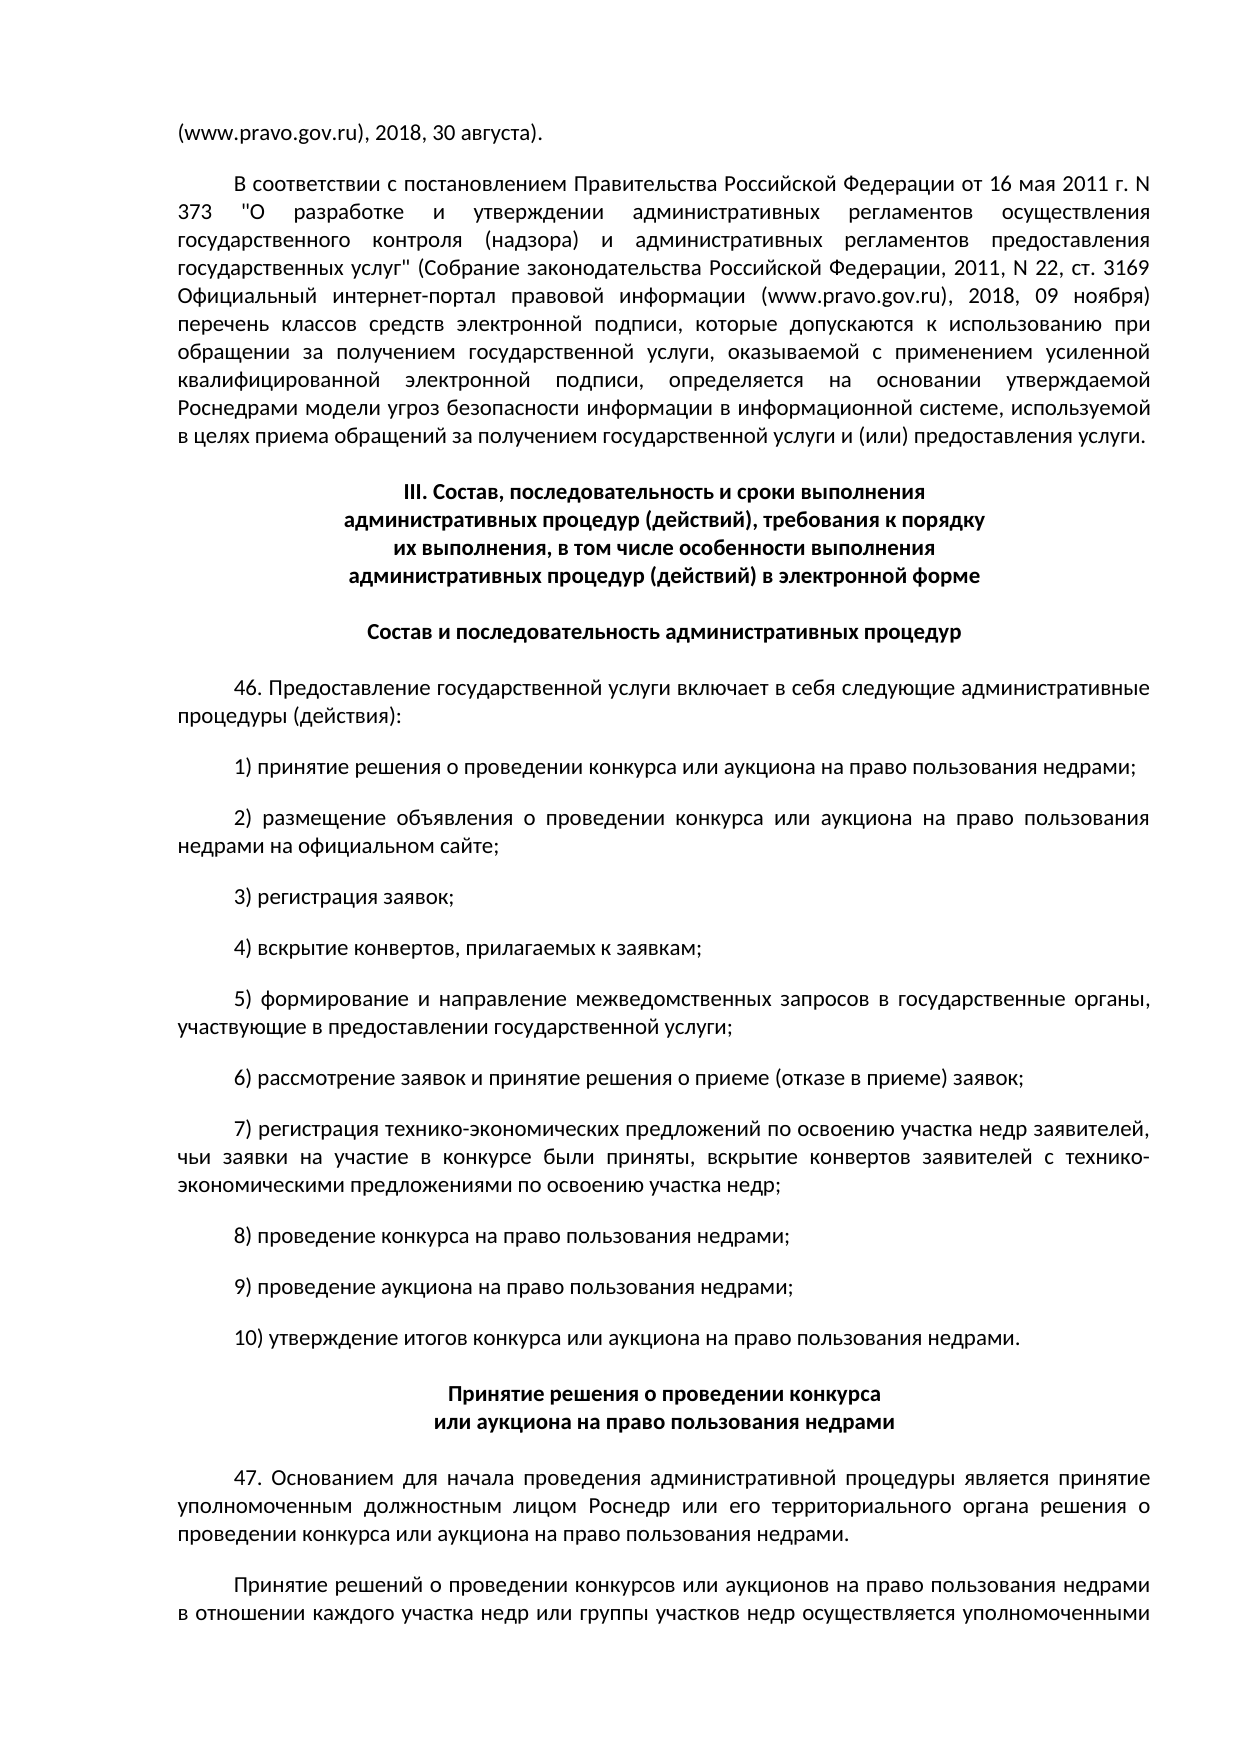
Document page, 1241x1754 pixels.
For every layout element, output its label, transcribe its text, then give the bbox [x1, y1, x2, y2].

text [177, 1570, 1152, 1626]
text 5) формирование и направление межведомственных запросов в государственные органы, участвующие в предоставлении государственной услуги; [177, 984, 1152, 1040]
title их выполнения, в том числе особенности выполнения [177, 533, 1152, 561]
title административных процедур (действий), требования к порядку [177, 505, 1152, 533]
title Принятие решения о проведении конкурса [177, 1379, 1152, 1407]
text 8) проведение конкурса на право пользования недрами; [177, 1221, 1152, 1249]
text 3) регистрация заявок; [177, 882, 1152, 910]
title или аукциона на право пользования недрами [177, 1407, 1152, 1435]
text В соответствии с постановлением Правительства Российской Федерации от 16 мая 2011 г. N 373 "О разработке и утверждении административных регламентов осуществления государственного контроля (надзора) и административных регламентов предоставления государственных услуг" (Собрание законодательства Российской Федерации, 2011, N 22, ст. 3169 Официальный интернет-портал правовой информации (www.pravo.gov.ru), 2018, 09 ноября) перечень классов средств электронной подписи, которые допускаются к использованию при обращении за получением государственной услуги, оказываемой с применением усиленной квалифицированной электронной подписи, определяется на основании утверждаемой Роснедрами модели угроз безопасности информации в информационной системе, используемой в целях приема обращений за получением государственной услуги и (или) предоставления услуги. [177, 169, 1152, 449]
text 7) регистрация технико-экономических предложений по освоению участка недр заявителей, чьи заявки на участие в конкурсе были приняты, вскрытие конвертов заявителей с технико-экономическими предложениями по освоению участка недр; [177, 1114, 1152, 1198]
text 1) принятие решения о проведении конкурса или аукциона на право пользования недрами; [177, 752, 1152, 780]
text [177, 118, 1152, 146]
text 47. Основанием для начала проведения административной процедуры является принятие уполномоченным должностным лицом Роснедр или его территориального органа решения о проведении конкурса или аукциона на право пользования недрами. [177, 1463, 1152, 1547]
text 4) вскрытие конвертов, прилагаемых к заявкам; [177, 933, 1152, 961]
title административных процедур (действий) в электронной форме [177, 561, 1152, 589]
text 6) рассмотрение заявок и принятие решения о приеме (отказе в приеме) заявок; [177, 1063, 1152, 1091]
text 9) проведение аукциона на право пользования недрами; [177, 1272, 1152, 1300]
title III. Состав, последовательность и сроки выполнения [177, 477, 1152, 505]
text 2) размещение объявления о проведении конкурса или аукциона на право пользования недрами на официальном сайте; [177, 803, 1152, 859]
title Состав и последовательность административных процедур [177, 617, 1152, 645]
text 46. Предоставление государственной услуги включает в себя следующие административные процедуры (действия): [177, 673, 1152, 729]
text 10) утверждение итогов конкурса или аукциона на право пользования недрами. [177, 1323, 1152, 1351]
